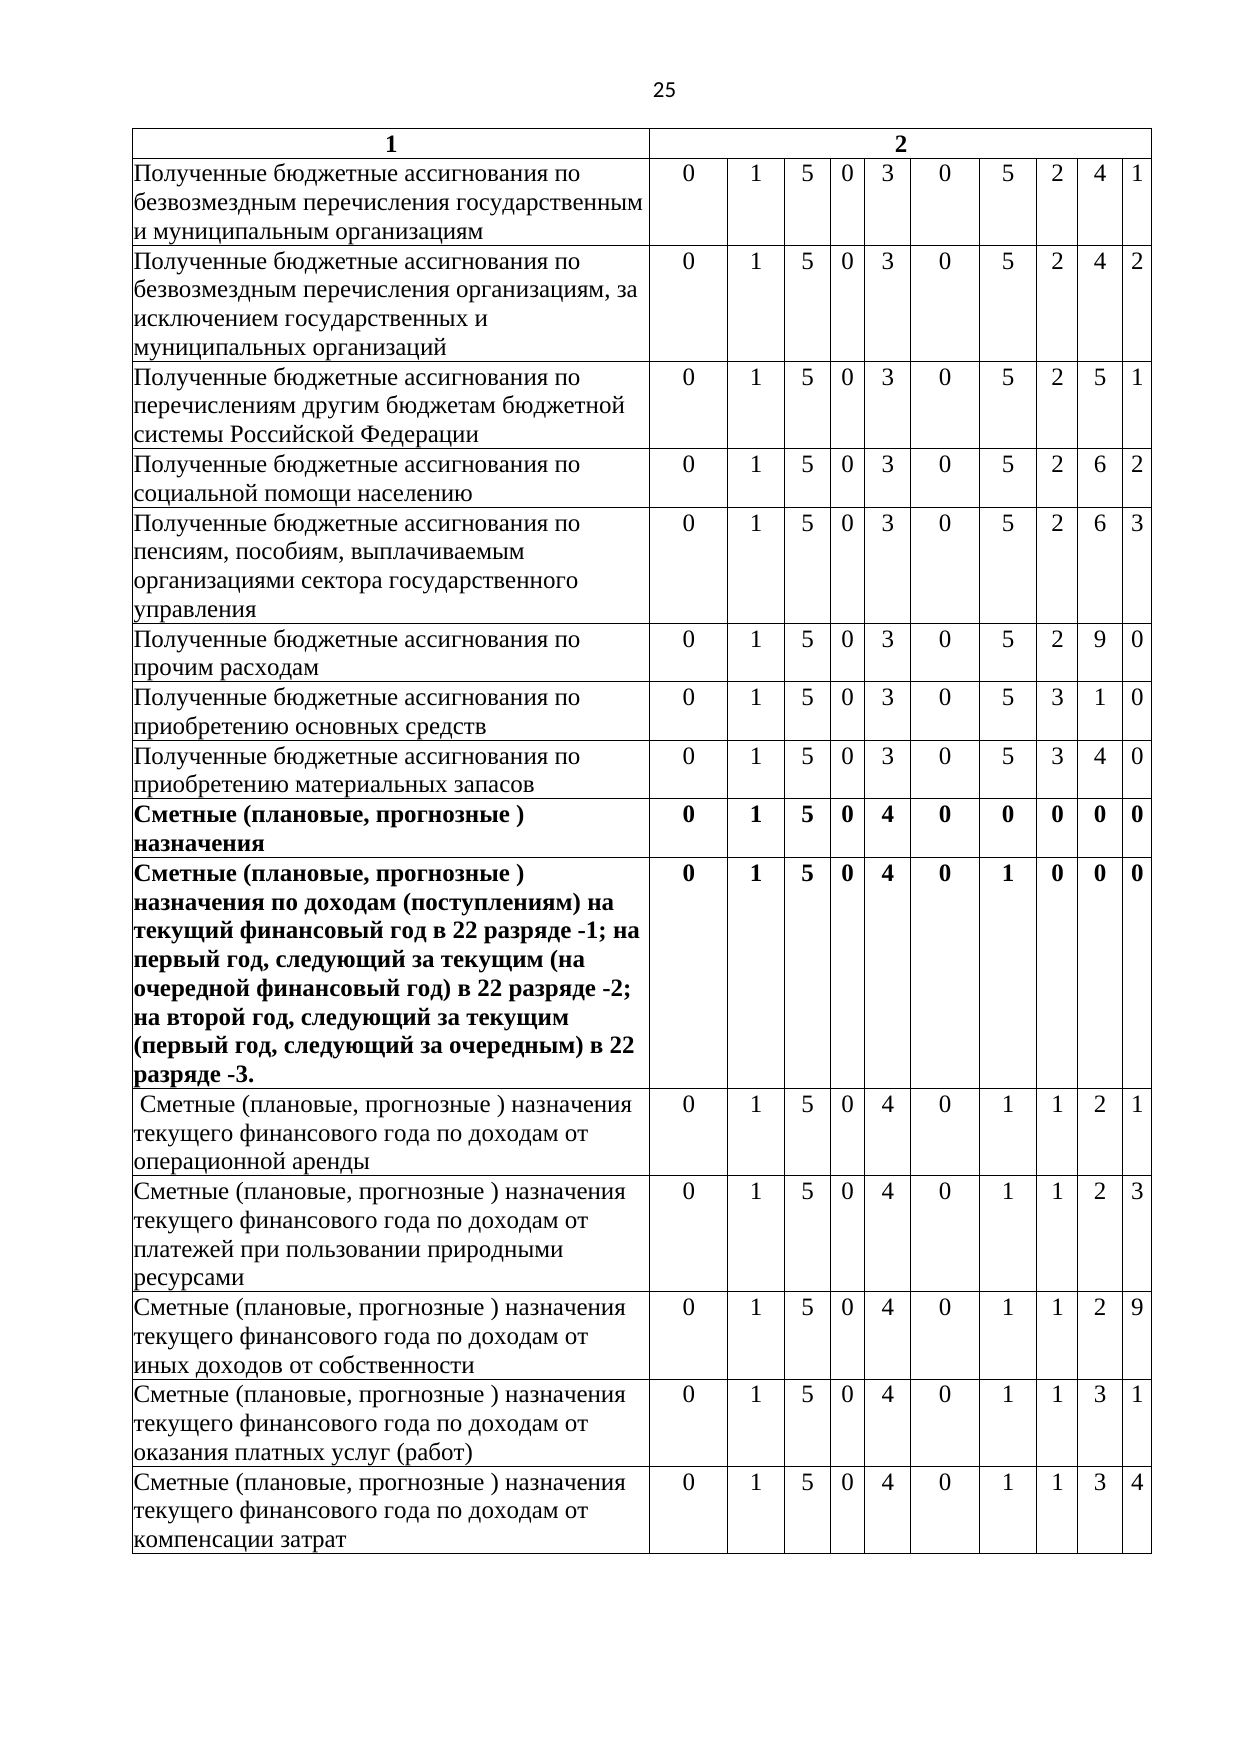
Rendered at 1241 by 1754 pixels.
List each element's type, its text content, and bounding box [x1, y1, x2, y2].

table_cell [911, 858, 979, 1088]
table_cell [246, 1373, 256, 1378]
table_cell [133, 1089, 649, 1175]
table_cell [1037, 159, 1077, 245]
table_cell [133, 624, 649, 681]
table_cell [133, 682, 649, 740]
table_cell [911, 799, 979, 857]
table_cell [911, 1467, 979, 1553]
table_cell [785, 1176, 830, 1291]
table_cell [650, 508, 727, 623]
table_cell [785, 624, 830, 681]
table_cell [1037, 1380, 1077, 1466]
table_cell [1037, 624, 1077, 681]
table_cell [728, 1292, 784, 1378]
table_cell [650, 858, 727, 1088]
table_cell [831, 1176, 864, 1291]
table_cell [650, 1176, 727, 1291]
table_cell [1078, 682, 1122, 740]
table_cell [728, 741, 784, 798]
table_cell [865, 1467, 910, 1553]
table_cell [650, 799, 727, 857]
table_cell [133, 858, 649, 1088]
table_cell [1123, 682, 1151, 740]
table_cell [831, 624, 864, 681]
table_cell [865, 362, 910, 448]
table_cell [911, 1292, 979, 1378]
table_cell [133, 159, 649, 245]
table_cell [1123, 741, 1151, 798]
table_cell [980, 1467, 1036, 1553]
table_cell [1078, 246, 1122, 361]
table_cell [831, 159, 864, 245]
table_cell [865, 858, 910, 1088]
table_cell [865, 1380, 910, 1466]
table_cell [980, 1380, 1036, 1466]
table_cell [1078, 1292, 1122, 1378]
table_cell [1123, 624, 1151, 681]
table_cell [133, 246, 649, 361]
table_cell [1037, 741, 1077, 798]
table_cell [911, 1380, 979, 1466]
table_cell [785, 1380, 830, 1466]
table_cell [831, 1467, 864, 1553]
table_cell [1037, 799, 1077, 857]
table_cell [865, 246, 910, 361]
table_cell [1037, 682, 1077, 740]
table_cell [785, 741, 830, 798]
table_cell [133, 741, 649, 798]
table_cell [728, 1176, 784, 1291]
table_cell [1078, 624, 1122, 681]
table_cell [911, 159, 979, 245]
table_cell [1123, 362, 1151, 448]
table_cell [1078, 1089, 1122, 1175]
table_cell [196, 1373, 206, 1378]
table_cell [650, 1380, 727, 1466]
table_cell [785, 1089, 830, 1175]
table_header 1 [133, 129, 649, 157]
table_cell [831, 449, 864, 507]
table_header 2 [650, 129, 1151, 157]
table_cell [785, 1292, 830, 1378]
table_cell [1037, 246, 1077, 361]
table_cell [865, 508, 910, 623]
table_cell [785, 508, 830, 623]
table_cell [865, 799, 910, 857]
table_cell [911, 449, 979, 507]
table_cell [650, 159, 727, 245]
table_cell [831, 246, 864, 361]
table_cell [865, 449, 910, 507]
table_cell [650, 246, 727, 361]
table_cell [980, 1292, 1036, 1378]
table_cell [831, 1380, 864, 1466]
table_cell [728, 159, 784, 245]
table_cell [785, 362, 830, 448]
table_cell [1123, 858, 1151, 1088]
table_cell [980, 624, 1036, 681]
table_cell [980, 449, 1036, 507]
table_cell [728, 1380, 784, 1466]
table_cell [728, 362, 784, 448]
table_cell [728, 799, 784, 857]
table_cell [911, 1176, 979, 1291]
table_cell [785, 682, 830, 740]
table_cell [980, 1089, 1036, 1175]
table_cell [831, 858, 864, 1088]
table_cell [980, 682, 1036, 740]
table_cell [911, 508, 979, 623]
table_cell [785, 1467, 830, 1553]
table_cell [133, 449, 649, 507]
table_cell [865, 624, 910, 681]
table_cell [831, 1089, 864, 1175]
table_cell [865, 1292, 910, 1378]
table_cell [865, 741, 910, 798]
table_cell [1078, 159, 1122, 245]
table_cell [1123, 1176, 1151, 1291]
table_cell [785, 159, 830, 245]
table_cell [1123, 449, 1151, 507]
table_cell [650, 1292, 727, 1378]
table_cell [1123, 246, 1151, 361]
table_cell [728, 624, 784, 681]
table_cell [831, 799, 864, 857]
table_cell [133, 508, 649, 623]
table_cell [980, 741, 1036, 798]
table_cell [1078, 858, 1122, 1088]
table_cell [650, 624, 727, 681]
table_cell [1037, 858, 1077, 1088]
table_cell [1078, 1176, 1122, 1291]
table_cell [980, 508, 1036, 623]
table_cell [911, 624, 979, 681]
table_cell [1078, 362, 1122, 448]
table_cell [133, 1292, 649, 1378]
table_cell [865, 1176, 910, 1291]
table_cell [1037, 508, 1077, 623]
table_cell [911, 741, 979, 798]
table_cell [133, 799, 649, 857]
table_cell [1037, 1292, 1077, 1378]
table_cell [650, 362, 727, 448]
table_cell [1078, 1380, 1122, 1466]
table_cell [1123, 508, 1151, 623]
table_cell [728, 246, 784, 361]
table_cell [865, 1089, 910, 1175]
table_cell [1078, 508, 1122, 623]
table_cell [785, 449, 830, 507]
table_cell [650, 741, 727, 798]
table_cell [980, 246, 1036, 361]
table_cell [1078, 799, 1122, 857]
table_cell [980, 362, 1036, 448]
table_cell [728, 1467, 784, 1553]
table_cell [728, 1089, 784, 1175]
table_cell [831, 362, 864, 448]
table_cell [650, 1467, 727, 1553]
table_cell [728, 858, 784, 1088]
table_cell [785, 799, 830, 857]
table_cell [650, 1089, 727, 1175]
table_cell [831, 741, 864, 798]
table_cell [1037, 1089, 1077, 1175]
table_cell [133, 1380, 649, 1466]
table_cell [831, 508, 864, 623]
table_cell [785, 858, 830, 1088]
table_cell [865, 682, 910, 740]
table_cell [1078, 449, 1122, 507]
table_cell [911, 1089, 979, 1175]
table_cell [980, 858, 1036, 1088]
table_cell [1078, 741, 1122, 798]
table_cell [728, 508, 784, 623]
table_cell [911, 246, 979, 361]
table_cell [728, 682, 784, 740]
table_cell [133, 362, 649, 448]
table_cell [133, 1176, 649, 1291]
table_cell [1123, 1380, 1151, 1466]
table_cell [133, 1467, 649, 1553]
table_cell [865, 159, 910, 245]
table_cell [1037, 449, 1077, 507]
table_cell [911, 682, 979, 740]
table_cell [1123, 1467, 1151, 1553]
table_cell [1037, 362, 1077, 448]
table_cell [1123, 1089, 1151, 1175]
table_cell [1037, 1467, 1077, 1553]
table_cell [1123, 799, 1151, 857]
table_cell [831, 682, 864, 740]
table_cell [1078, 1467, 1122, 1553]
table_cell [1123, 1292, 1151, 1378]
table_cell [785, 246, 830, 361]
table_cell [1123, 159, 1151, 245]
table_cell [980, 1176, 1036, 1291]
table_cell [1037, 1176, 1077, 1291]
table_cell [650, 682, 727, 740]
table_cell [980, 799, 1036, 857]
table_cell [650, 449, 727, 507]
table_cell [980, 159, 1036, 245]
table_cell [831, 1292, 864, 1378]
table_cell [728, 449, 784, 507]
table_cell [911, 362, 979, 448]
